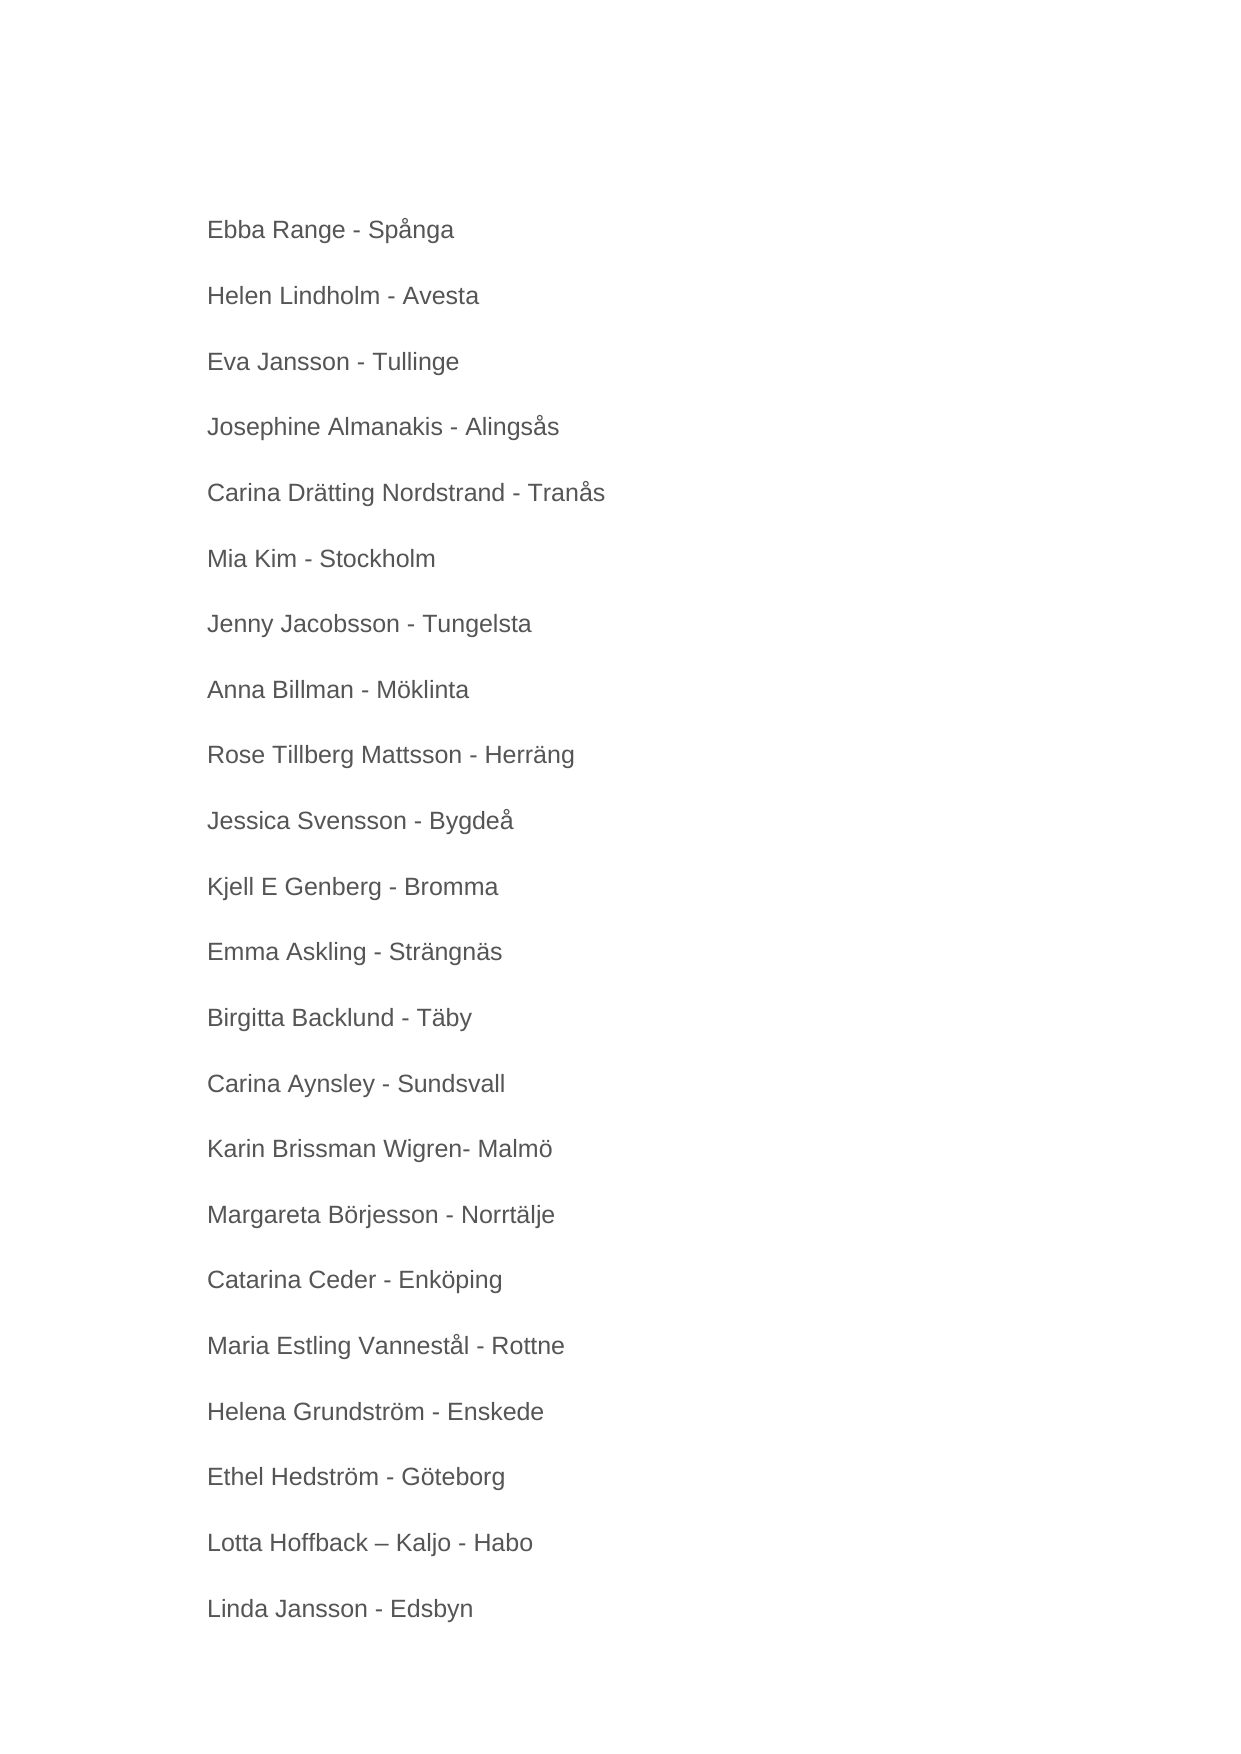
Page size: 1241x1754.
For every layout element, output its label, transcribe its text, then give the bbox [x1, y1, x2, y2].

text Linda Jansson - Edsbyn [207, 1585, 1033, 1622]
text Emma Askling - Strängnäs [207, 929, 1033, 966]
text Maria Estling Vannestål - Rottne [207, 1322, 1033, 1360]
text Karin Brissman Wigren- Malmö [207, 1126, 1033, 1163]
text Kjell E Genberg - Bromma [207, 863, 1033, 901]
text Helena Grundström - Enskede [207, 1388, 1033, 1426]
text Jenny Jacobsson - Tungelsta [207, 601, 1033, 638]
text Eva Jansson - Tullinge [207, 338, 1033, 376]
text Catarina Ceder - Enköping [207, 1257, 1033, 1294]
text Lotta Hoffback – Kaljo - Habo [207, 1519, 1033, 1557]
text Mia Kim - Stockholm [207, 535, 1033, 572]
text Carina Drätting Nordstrand - Tranås [207, 469, 1033, 507]
text Rose Tillberg Mattsson - Herräng [207, 732, 1033, 769]
text Carina Aynsley - Sundsvall [207, 1060, 1033, 1097]
text Margareta Börjesson - Norrtälje [207, 1191, 1033, 1229]
text Anna Billman - Möklinta [207, 666, 1033, 704]
text Josephine Almanakis - Alingsås [207, 404, 1033, 441]
text Birgitta Backlund - Täby [207, 994, 1033, 1032]
text Ethel Hedström - Göteborg [207, 1454, 1033, 1491]
text Ebba Range - Spånga [207, 207, 1033, 244]
text Jessica Svensson - Bygdeå [207, 797, 1033, 835]
text Helen Lindholm - Avesta [207, 272, 1033, 310]
